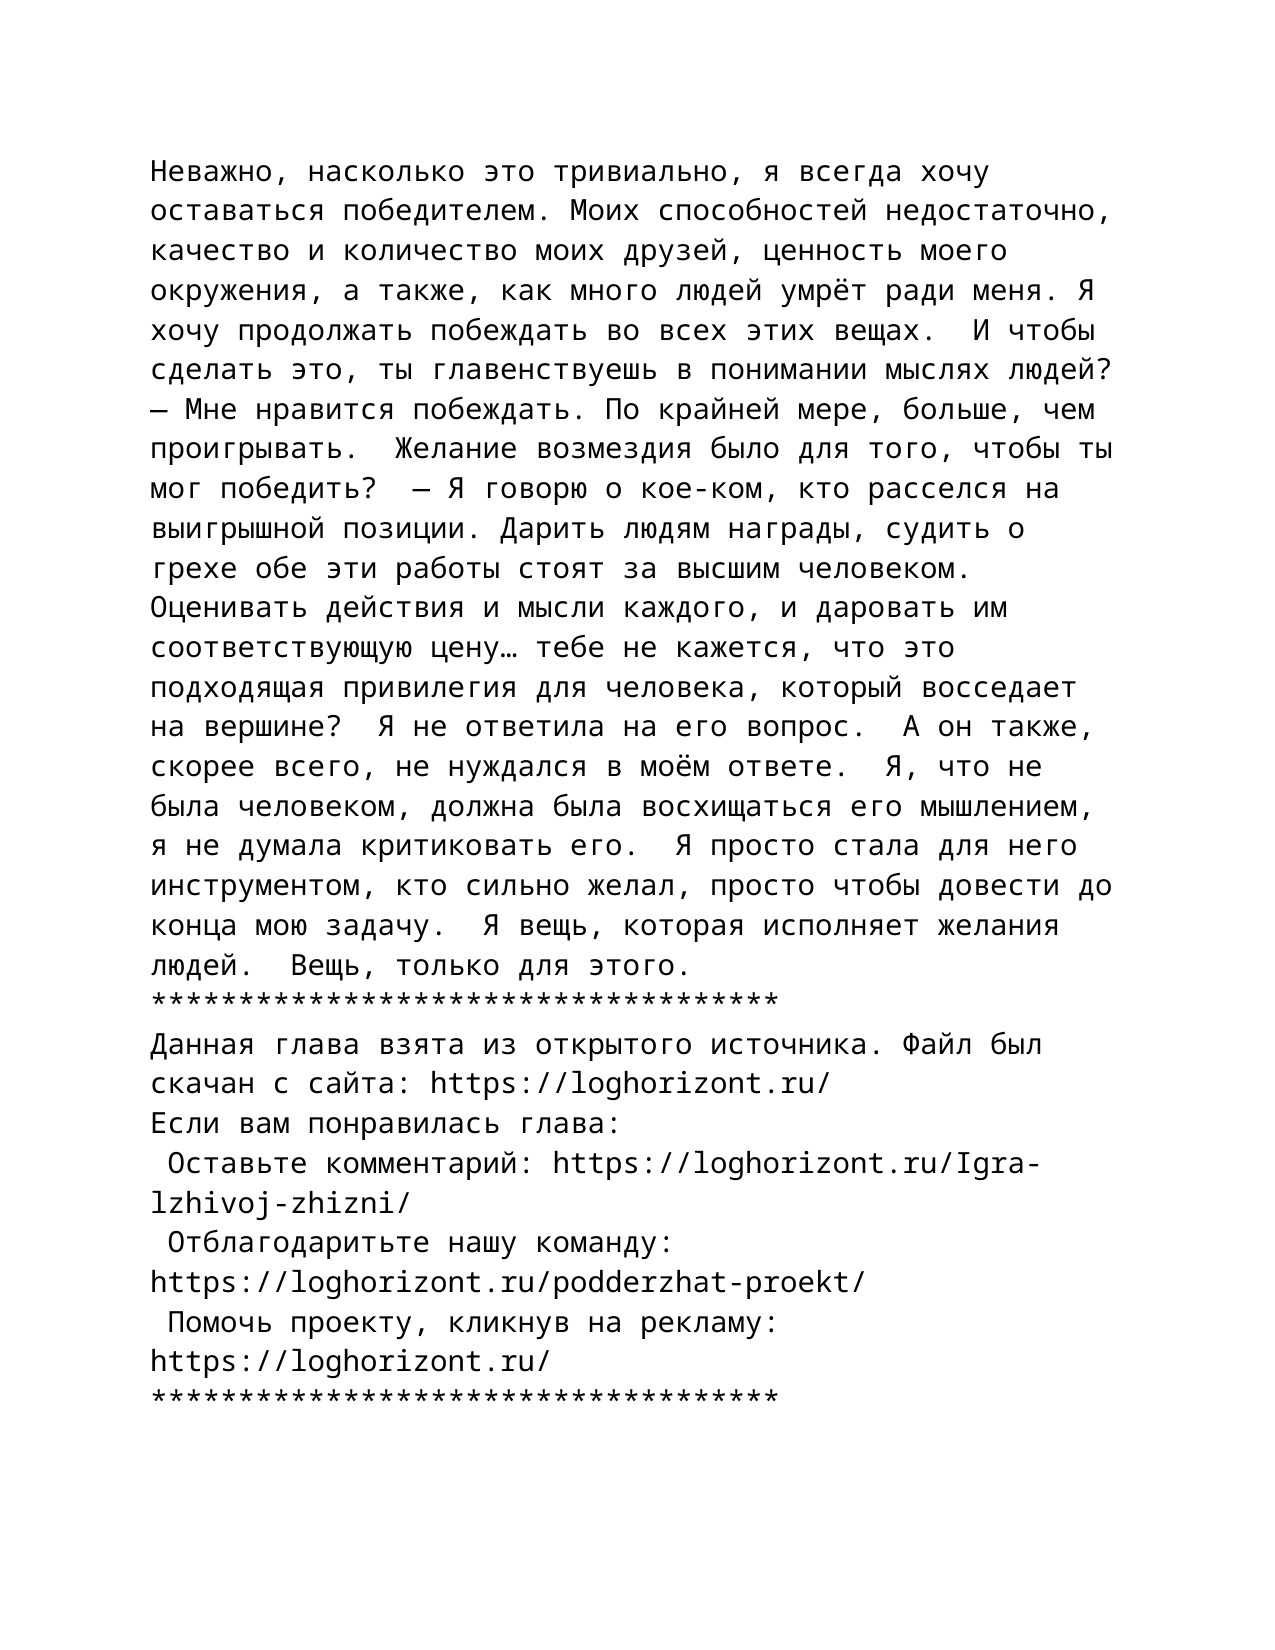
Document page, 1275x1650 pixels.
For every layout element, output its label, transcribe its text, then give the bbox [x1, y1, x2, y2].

text Помочь проекту, кликнув на рекламу: https://loghorizont.ru/ [150, 1301, 1125, 1380]
text Отблагодаритьте нашу команду: https://loghorizont.ru/podderzhat-proekt/ [150, 1222, 1125, 1301]
text Если вам понравилась глава: [150, 1102, 1125, 1142]
text Оставьте комментарий: https://loghorizont.ru/Igra-lzhivoj-zhizni/ [150, 1142, 1125, 1222]
text Данная глава взята из открытого источника. Файл был скачан с сайта: https://loghorizont.ru/ [150, 1023, 1125, 1102]
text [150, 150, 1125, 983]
text ************************************ [150, 1380, 1125, 1420]
text ************************************ [150, 983, 1125, 1023]
